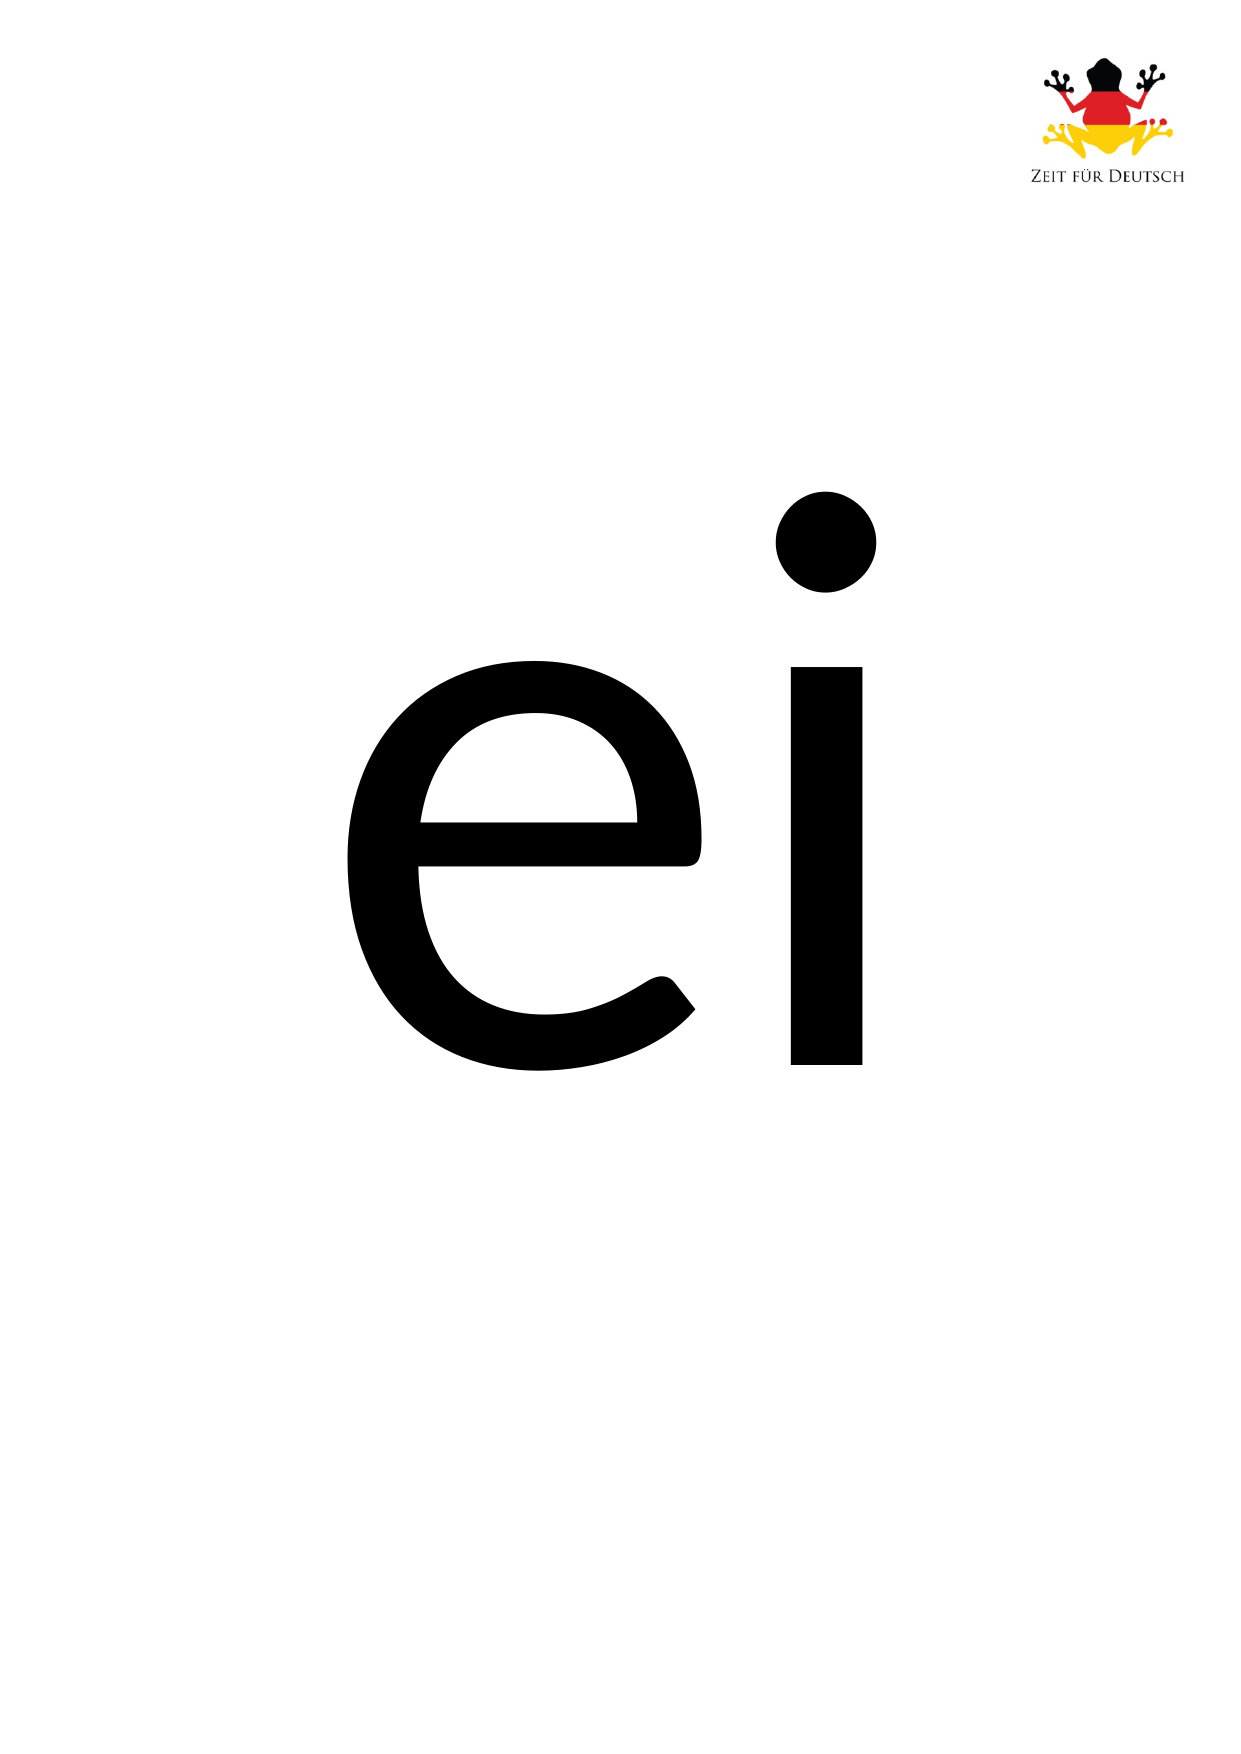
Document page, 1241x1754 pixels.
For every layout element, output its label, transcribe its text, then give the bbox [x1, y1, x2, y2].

text ei [150, 256, 1090, 1273]
picture [1012, 45, 1203, 198]
